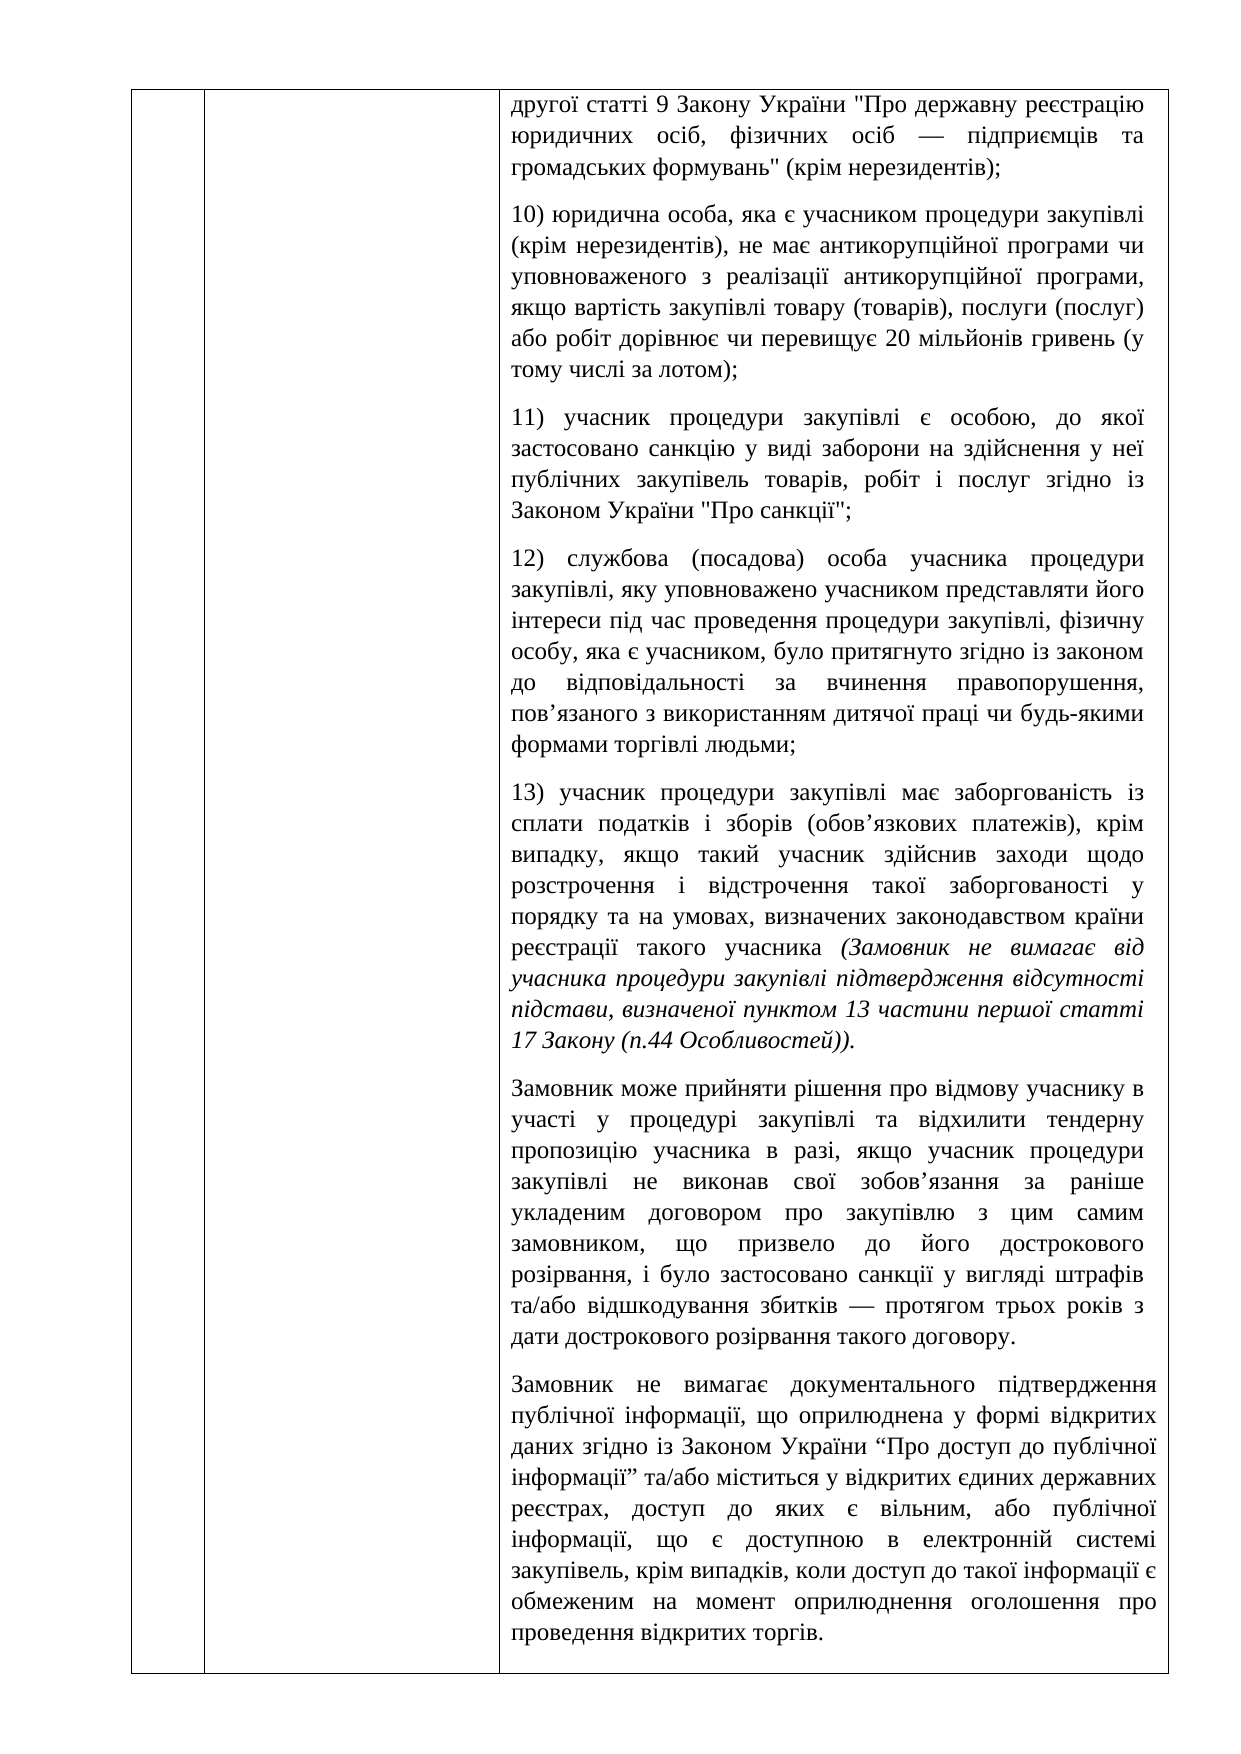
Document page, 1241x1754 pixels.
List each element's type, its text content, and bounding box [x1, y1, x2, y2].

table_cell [205, 90, 499, 1673]
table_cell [500, 90, 1168, 1673]
table_cell 5 [132, 90, 204, 1673]
